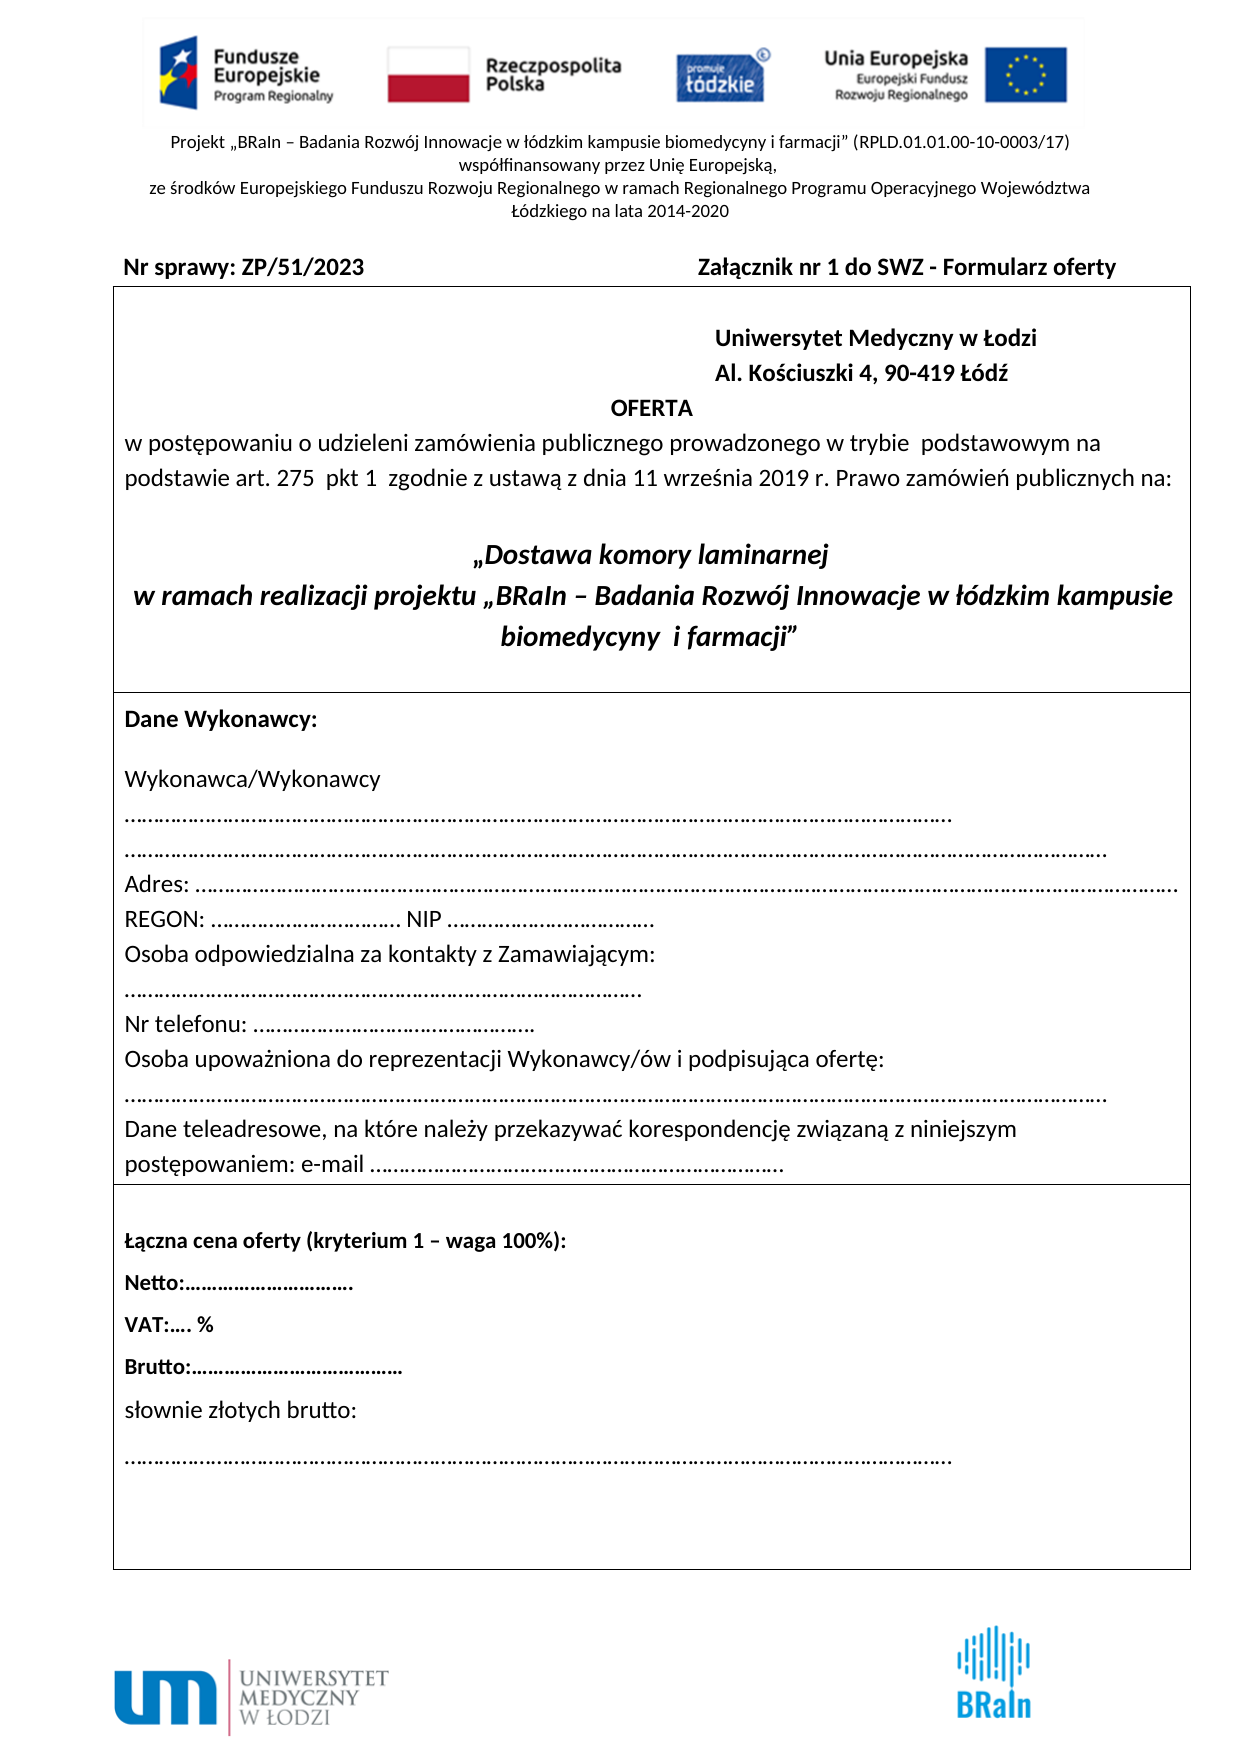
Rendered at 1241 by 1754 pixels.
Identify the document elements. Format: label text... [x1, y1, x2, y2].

table_header Uniwersytet Medyczny w Łodzi Al. Kościuszki 4, 90-419 Łódź OFERTA w postępowaniu o udzieleni zamówienia publicznego prowadzonego w trybie podstawowym na podstawie art. 275 pkt 1 zgodnie z ustawą z dnia 11 września 2019 r. Prawo zamówień publicznych na: „Dostawa komory laminarnej w ramach realizacji projektu „BRaIn – Badania Rozwój Innowacje w łódzkim kampusie biomedycyny i farmacji” [114, 287, 1190, 692]
text Nr sprawy: ZP/51/2023 Załącznik nr 1 do SWZ - Formularz oferty [112, 251, 1128, 282]
picture [112, 1658, 391, 1737]
picture [142, 17, 1088, 131]
picture [930, 1609, 1058, 1737]
table_cell Dane Wykonawcy: Wykonawca/Wykonawcy ……………………………………………………………………………………………………………………………… ……………………………………………………………………………………………………………………………………………………… Adres: ……………………………………………………………………………………………………………………………………………………… REGON: …………………………… NIP ……………………………… Osoba odpowiedzialna za kontakty z Zamawiającym: ……………………………………………………………………………… Nr telefonu: …………………………………………. Osoba upoważniona do reprezentacji Wykonawcy/ów i podpisująca ofertę: ……………………………………………………………………………………………………………………………………………………… Dane teleadresowe, na które należy przekazywać korespondencję związaną z niniejszym postępowaniem: e-mail ……………………………………………………………… [114, 693, 1190, 1183]
table_cell Łączna cena oferty (kryterium 1 – waga 100%): Netto:…………………………. VAT:…. % Brutto:………………………………… słownie złotych brutto: ……………………………………………………………………………………………………………………………… [114, 1185, 1190, 1569]
